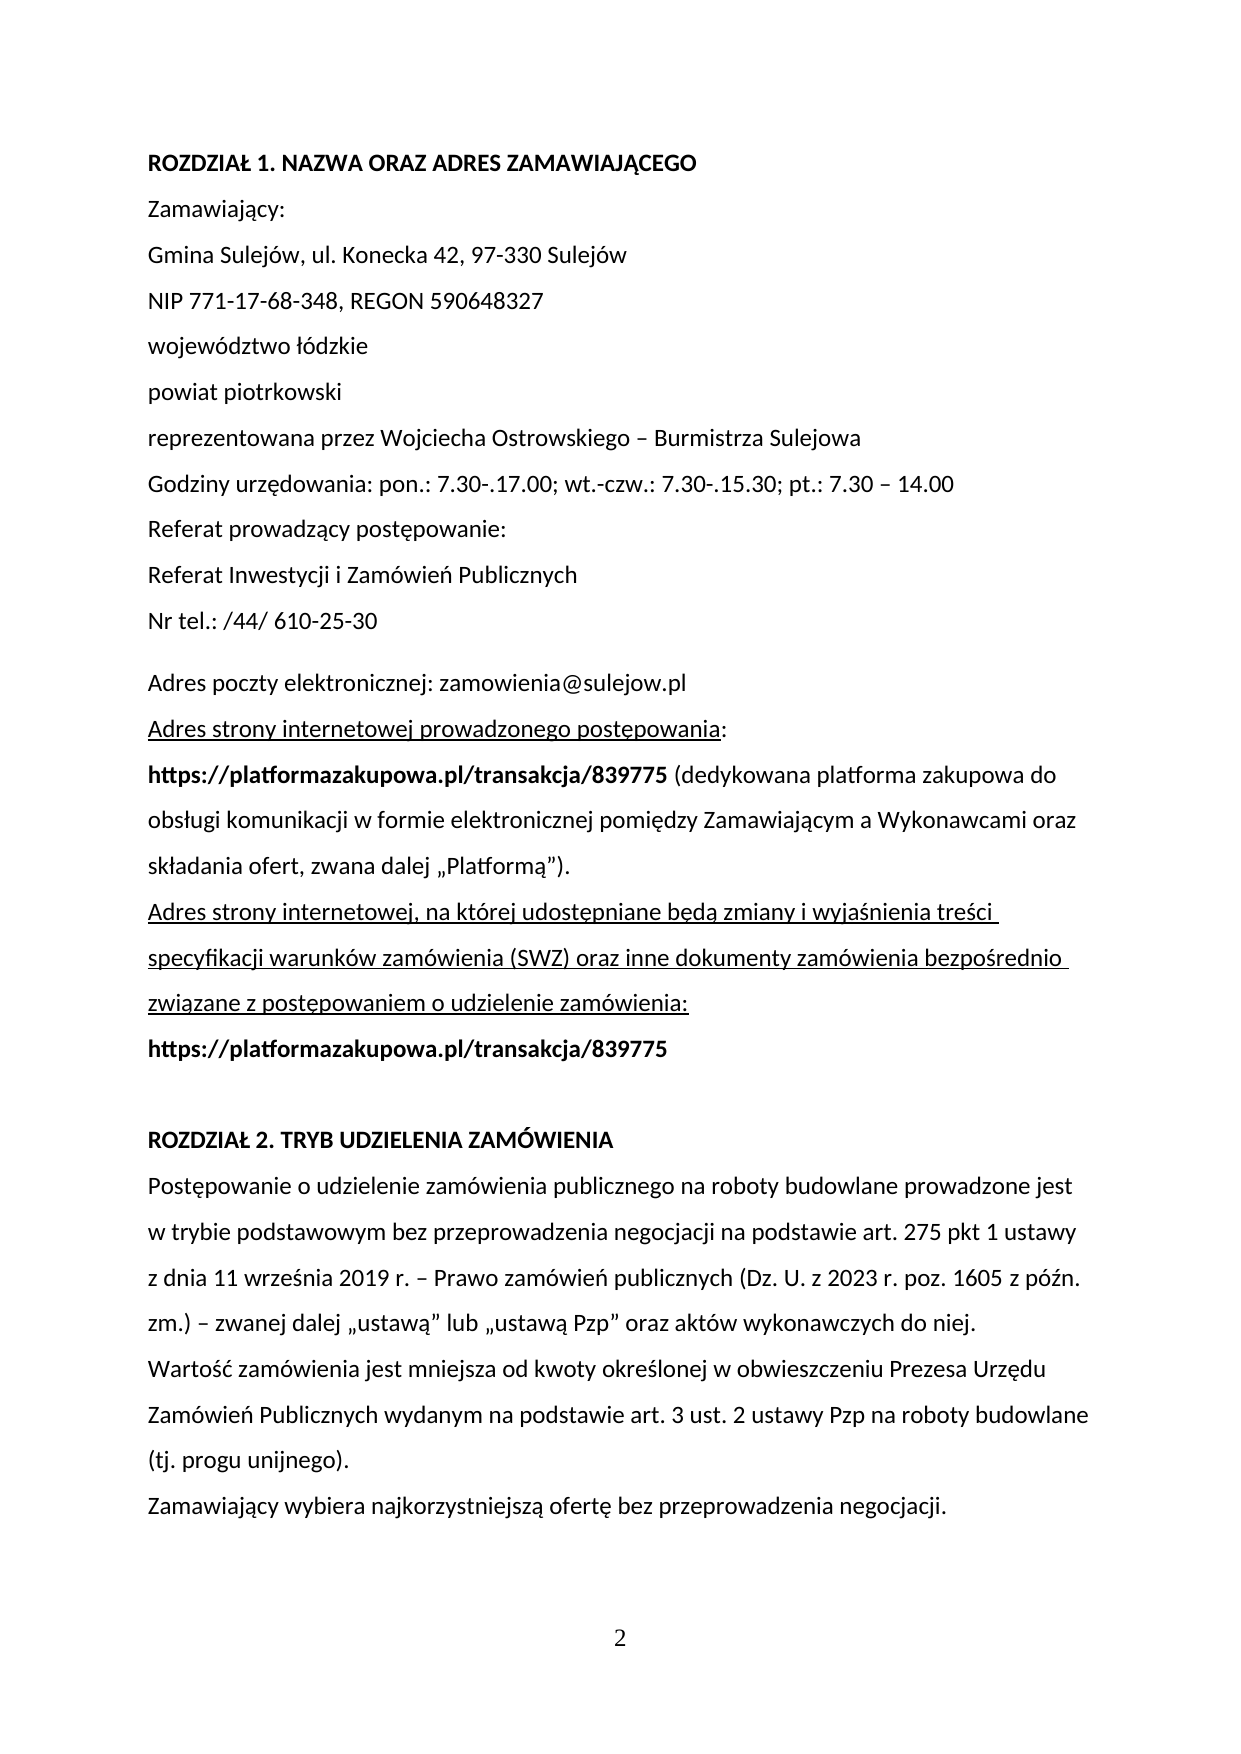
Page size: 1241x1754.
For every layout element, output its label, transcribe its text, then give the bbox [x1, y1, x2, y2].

text Adres strony internetowej, na której udostępniane będą zmiany i wyjaśnienia treści specyfikacji warunków zamówienia (SWZ) oraz inne dokumenty zamówienia bezpośrednio związane z postępowaniem o udzielenie zamówienia: https://platformazakupowa.pl/transakcja/839775 [148, 896, 1093, 1064]
text Zamawiający wybiera najkorzystniejszą ofertę bez przeprowadzenia negocjacji. [148, 1490, 1093, 1521]
subtitle ROZDZIAŁ 1. NAZWA ORAZ ADRES ZAMAWIAJĄCEGO [148, 148, 1093, 178]
text Adres poczty elektronicznej: zamowienia@sulejow.pl [148, 667, 1093, 698]
subtitle ROZDZIAŁ 2. TRYB UDZIELENIA ZAMÓWIENIA [148, 1124, 1093, 1155]
text Zamawiający: Gmina Sulejów, ul. Konecka 42, 97-330 Sulejów NIP 771-17-68-348, REGON 590648327 województwo łódzkie powiat piotrkowski reprezentowana przez Wojciecha Ostrowskiego – Burmistrza Sulejowa Godziny urzędowania: pon.: 7.30-.17.00; wt.-czw.: 7.30-.15.30; pt.: 7.30 – 14.00 Referat prowadzący postępowanie: [148, 193, 1093, 544]
text Postępowanie o udzielenie zamówienia publicznego na roboty budowlane prowadzone jest w trybie podstawowym bez przeprowadzenia negocjacji na podstawie art. 275 pkt 1 ustawy z dnia 11 września 2019 r. – Prawo zamówień publicznych (Dz. U. z 2023 r. poz. 1605 z późn. zm.) – zwanej dalej „ustawą” lub „ustawą Pzp” oraz aktów wykonawczych do niej. [148, 1170, 1093, 1338]
text Adres strony internetowej prowadzonego postępowania: https://platformazakupowa.pl/transakcja/839775 (dedykowana platforma zakupowa do obsługi komunikacji w formie elektronicznej pomiędzy Zamawiającym a Wykonawcami oraz składania ofert, zwana dalej „Platformą”). [148, 713, 1093, 881]
text Nr tel.: /44/ 610-25-30 [148, 605, 1093, 635]
text Wartość zamówienia jest mniejsza od kwoty określonej w obwieszczeniu Prezesa Urzędu Zamówień Publicznych wydanym na podstawie art. 3 ust. 2 ustawy Pzp na roboty budowlane (tj. progu unijnego). [148, 1353, 1093, 1475]
text Referat Inwestycji i Zamówień Publicznych [148, 559, 1093, 590]
